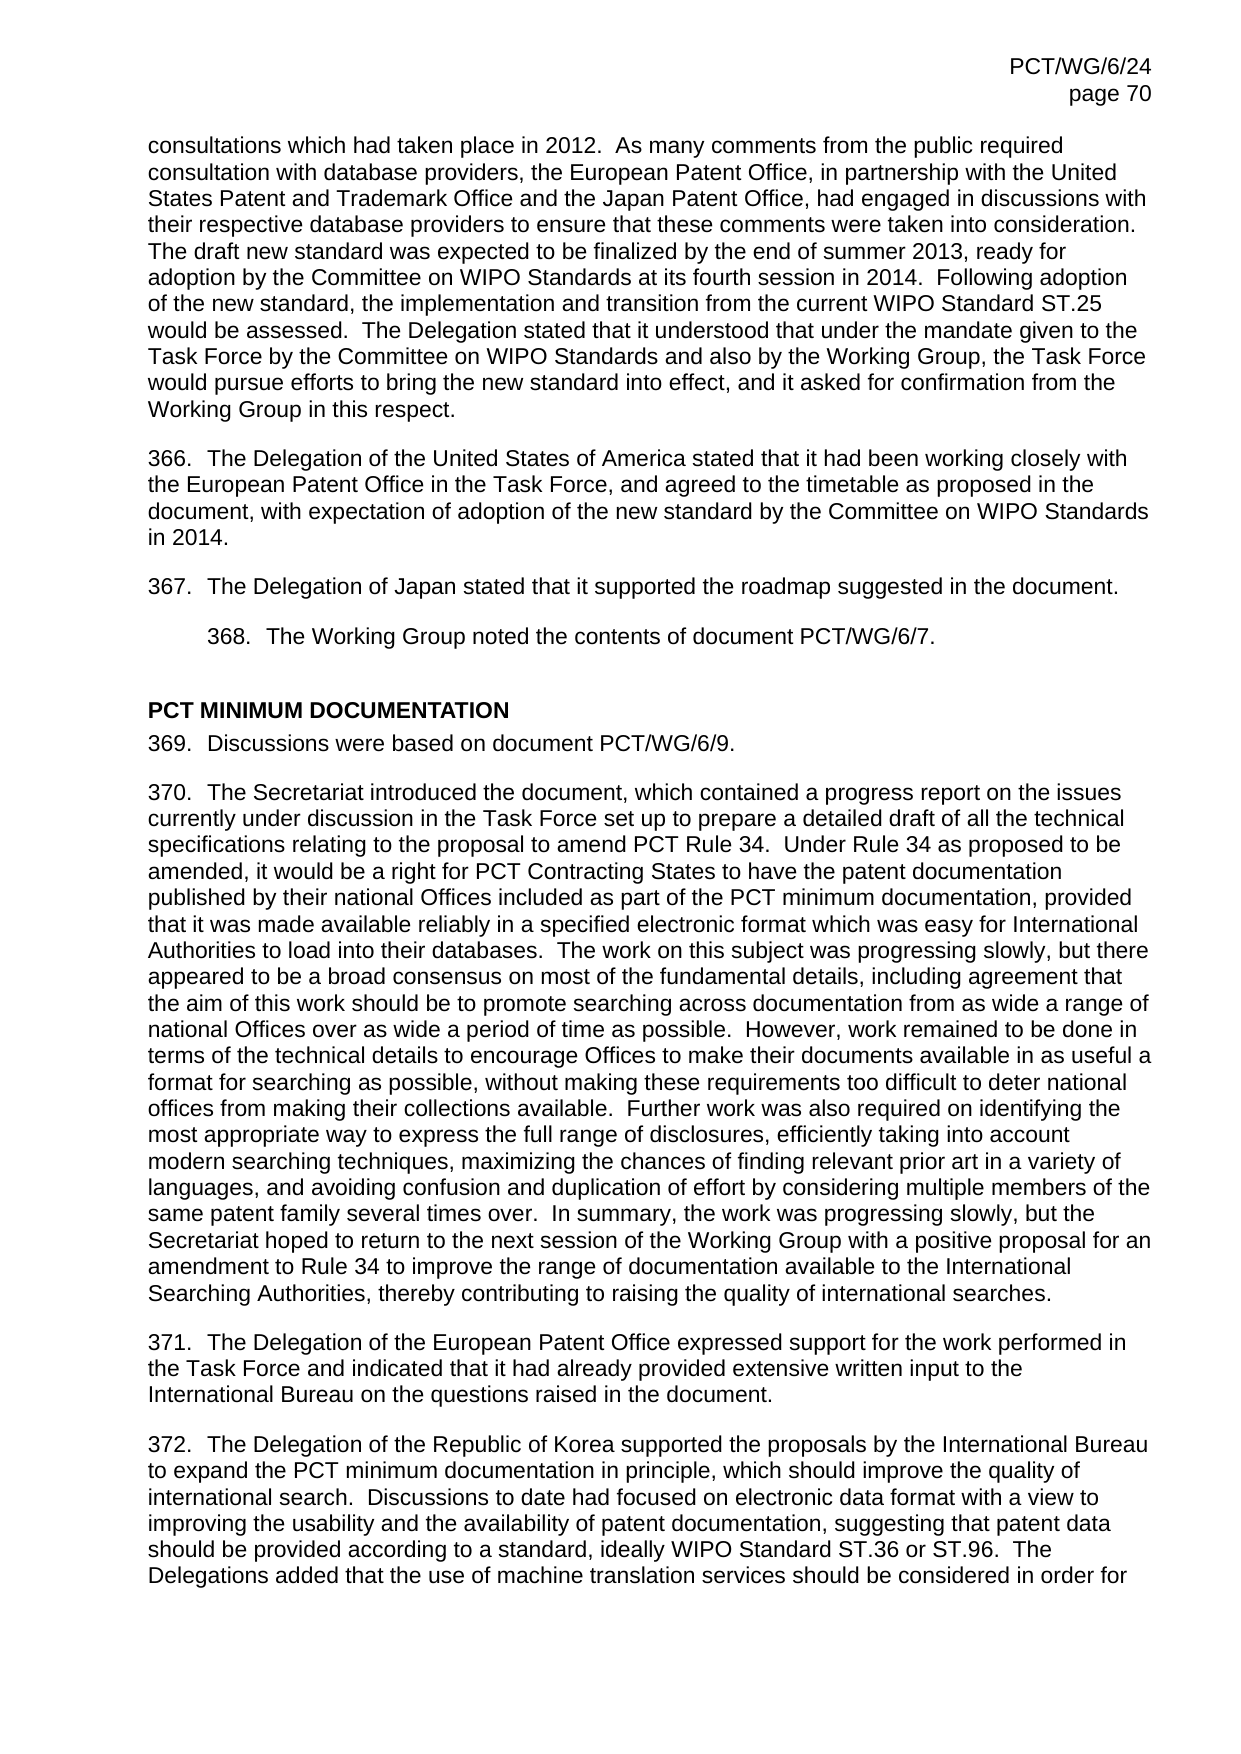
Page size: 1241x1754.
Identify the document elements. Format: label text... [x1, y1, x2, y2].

text The Working Group noted the contents of document PCT/WG/6/7. [207, 623, 1152, 649]
text The Delegation of Japan stated that it supported the roadmap suggested in the document. [148, 573, 1152, 600]
text The Secretariat introduced the document, which contained a progress report on the issues currently under discussion in the Task Force set up to prepare a detailed draft of all the technical specifications relating to the proposal to amend PCT Rule 34. Under Rule 34 as proposed to be amended, it would be a right for PCT Contracting States to have the patent documentation published by their national Offices included as part of the PCT minimum documentation, provided that it was made available reliably in a specified electronic format which was easy for International Authorities to load into their databases. The work on this subject was progressing slowly, but there appeared to be a broad consensus on most of the fundamental details, including agreement that the aim of this work should be to promote searching across documentation from as wide a range of national Offices over as wide a period of time as possible. However, work remained to be done in terms of the technical details to encourage Offices to make their documents available in as useful a format for searching as possible, without making these requirements too difficult to deter national offices from making their collections available. Further work was also required on identifying the most appropriate way to express the full range of disclosures, efficiently taking into account modern searching techniques, maximizing the chances of finding relevant prior art in a variety of languages, and avoiding confusion and duplication of effort by considering multiple members of the same patent family several times over. In summary, the work was progressing slowly, but the Secretariat hoped to return to the next session of the Working Group with a positive proposal for an amendment to Rule 34 to improve the range of documentation available to the International Searching Authorities, thereby contributing to raising the quality of international searches. [148, 779, 1152, 1306]
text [148, 1431, 1152, 1589]
text The Delegation of the stated that it had been working closely with the European Patent Office in the Task Force, and agreed to the timetable as proposed in the document, with expectation of adoption of the new standard by the Committee on WIPO Standards in 2014. [148, 445, 1152, 550]
subtitle PCT Minimum Documentation [148, 697, 1152, 723]
text Discussions were based on document PCT/WG/6/9. [148, 729, 1152, 756]
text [148, 132, 1152, 422]
text The Delegation of the European Patent Office expressed support for the work performed in the Task Force and indicated that it had already provided extensive written input to the International Bureau on the questions raised in the document. [148, 1329, 1152, 1408]
